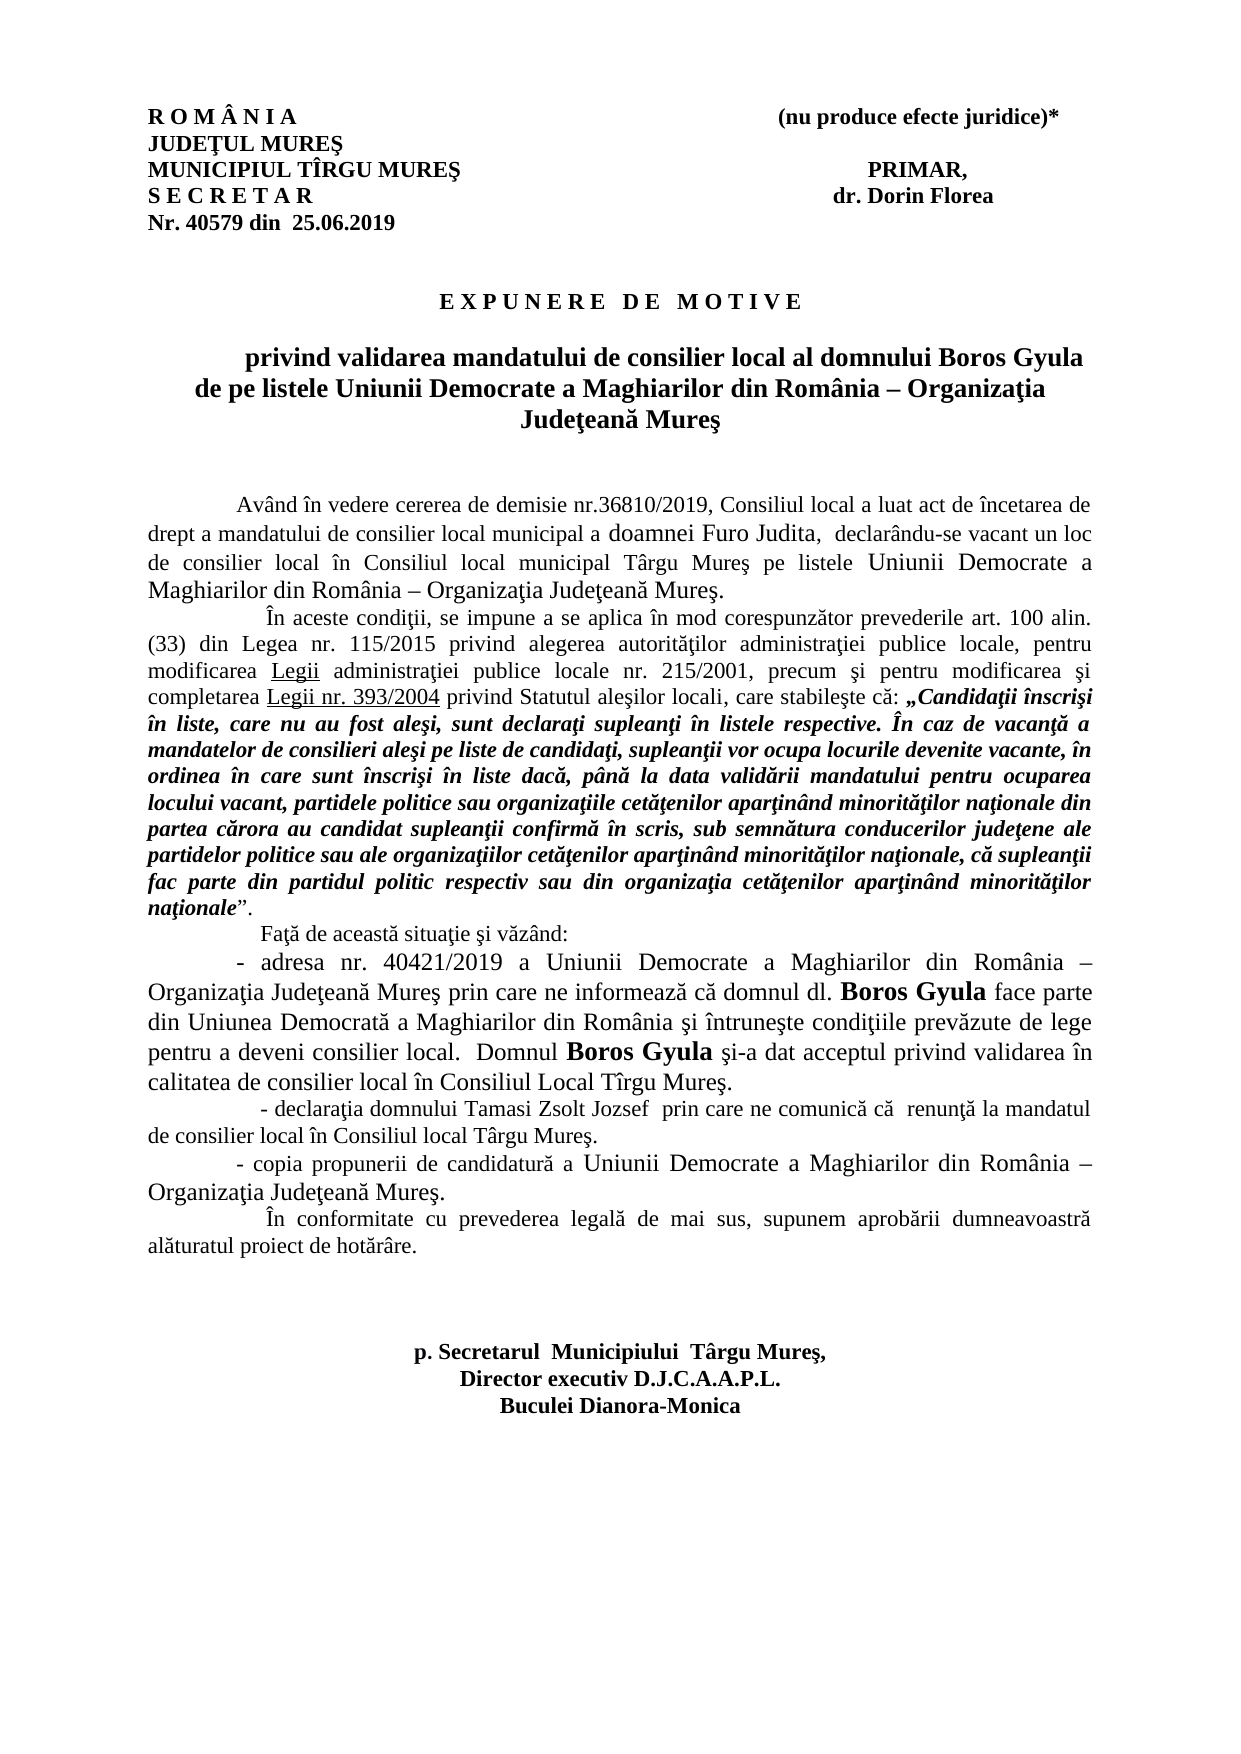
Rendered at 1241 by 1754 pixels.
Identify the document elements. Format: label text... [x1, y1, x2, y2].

text - adresa nr. 40421/2019 a Uniunii Democrate a Maghiarilor din România – Organizaţia Judeţeană Mureş prin care ne informează că domnul dl. Boros Gyula face parte din Uniunea Democrată a Maghiarilor din România şi întruneşte condiţiile prevăzute de lege pentru a deveni consilier local. Domnul Boros Gyula şi-a dat acceptul privind validarea în calitatea de consilier local în Consiliul Local Tîrgu Mureş. [148, 947, 1093, 1095]
text Director executiv D.J.C.A.A.P.L. [148, 1365, 1093, 1392]
text p. Secretarul Municipiului Târgu Mureş, [148, 1337, 1093, 1365]
text - copia propunerii de candidatură a Uniunii Democrate a Maghiarilor din România – Organizaţia Judeţeană Mureş. [148, 1148, 1093, 1206]
text privind validarea mandatului de consilier local al domnului Boros Gyula de pe listele Uniunii Democrate a Maghiarilor din România – Organizaţia Judeţeană Mureş [148, 341, 1093, 434]
text În conformitate cu prevederea legală de mai sus, supunem aprobării dumneavoastră alăturatul proiect de hotărâre. [148, 1206, 1093, 1258]
text Nr. 40579 din 25.06.2019 [148, 209, 1093, 235]
text S E C R E T A R dr. Dorin Florea [148, 182, 1093, 209]
text R O M Â N I A (nu produce efecte juridice)* [148, 103, 1093, 130]
text MUNICIPIUL TÎRGU MUREŞ PRIMAR, [148, 156, 1093, 182]
text - declaraţia domnului Tamasi Zsolt Jozsef prin care ne comunică că renunţă la mandatul de consilier local în Consiliul local Târgu Mureş. [148, 1095, 1093, 1148]
text JUDEŢUL MUREŞ [148, 130, 1093, 156]
text E X P U N E R E D E M O T I V E [148, 288, 1093, 314]
text Faţă de această situaţie şi văzând: [148, 920, 1093, 947]
text În aceste condiţii, se impune a se aplica în mod corespunzător prevederile art. 100 alin. (33) din Legea nr. 115/2015 privind alegerea autorităţilor administraţiei publice locale, pentru modificarea Legii administraţiei publice locale nr. 215/2001, precum şi pentru modificarea şi completarea Legii nr. 393/2004 privind Statutul aleşilor locali, care stabileşte că: „Candidaţii înscrişi în liste, care nu au fost aleşi, sunt declaraţi supleanţi în listele respective. În caz de vacanţă a mandatelor de consilieri aleşi pe liste de candidaţi, supleanţii vor ocupa locurile devenite vacante, în ordinea în care sunt înscrişi în liste dacă, până la data validării mandatului pentru ocuparea locului vacant, partidele politice sau organizaţiile cetăţenilor aparţinând minorităţilor naţionale din partea cărora au candidat supleanţii confirmă în scris, sub semnătura conducerilor judeţene ale partidelor politice sau ale organizaţiilor cetăţenilor aparţinând minorităţilor naţionale, că supleanţii fac parte din partidul politic respectiv sau din organizaţia cetăţenilor aparţinând minorităţilor naţionale”. [148, 604, 1093, 920]
text Având în vedere cererea de demisie nr.36810/2019, Consiliul local a luat act de încetarea de drept a mandatului de consilier local municipal a doamnei Furo Judita, declarându-se vacant un loc de consilier local în Consiliul local municipal Târgu Mureş pe listele Uniunii Democrate a Maghiarilor din România – Organizaţia Judeţeană Mureş. [148, 492, 1093, 604]
text Buculei Dianora-Monica [148, 1392, 1093, 1418]
